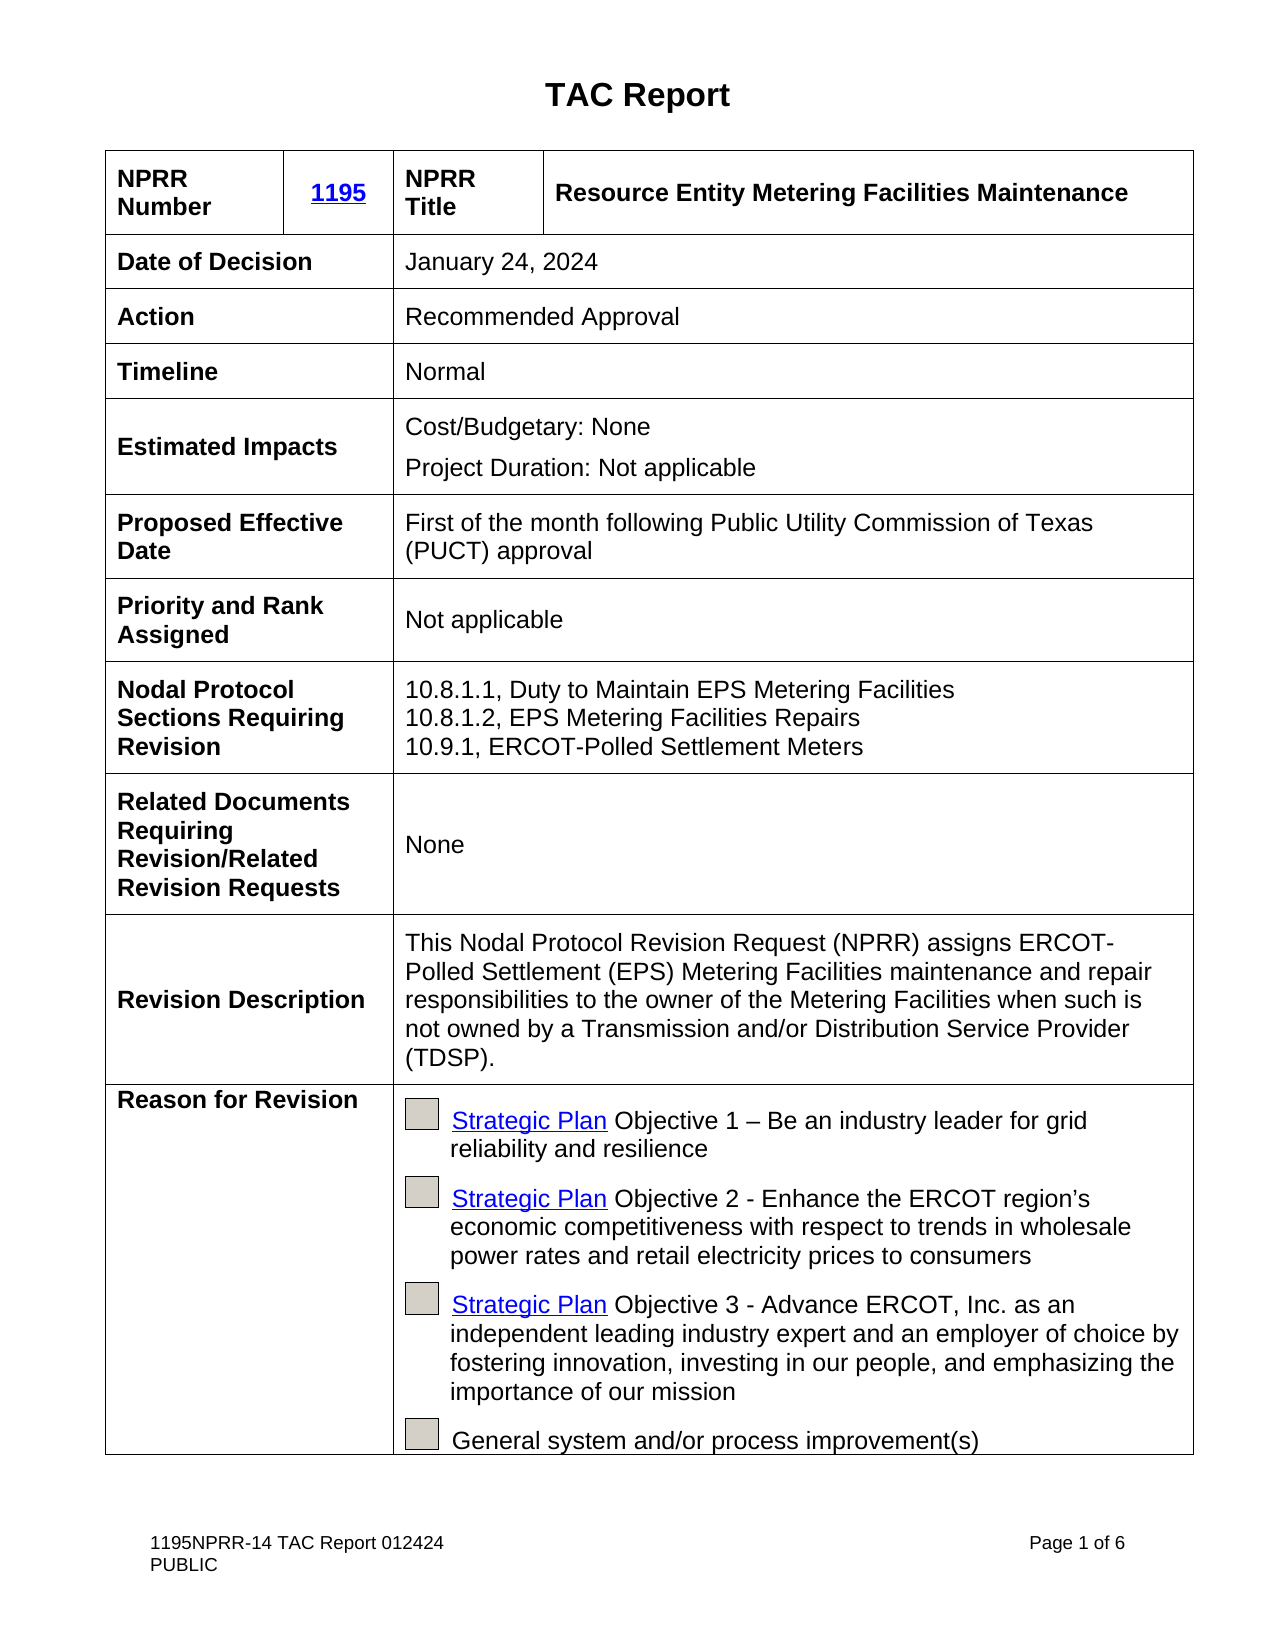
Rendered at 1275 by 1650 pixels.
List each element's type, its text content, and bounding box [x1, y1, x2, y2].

table_cell None [394, 774, 1193, 914]
table_cell Priority and Rank Assigned [106, 579, 393, 661]
table_header NPRR Title [394, 151, 543, 233]
table_cell Reason for Revision [106, 1085, 393, 1454]
table_header Resource Entity Metering Facilities Maintenance [544, 151, 1193, 233]
table_cell This Nodal Protocol Revision Request (NPRR) assigns ERCOT-Polled Settlement (EPS) Metering Facilities maintenance and repair responsibilities to the owner of the Metering Facilities when such is not owned by a Transmission and/or Distribution Service Provider (TDSP). [394, 915, 1193, 1084]
table_cell First of the month following Public Utility Commission of Texas (PUCT) approval [394, 495, 1193, 577]
table_cell Not applicable [394, 579, 1193, 661]
table_cell Recommended Approval [394, 289, 1193, 343]
table_cell January 24, 2024 [394, 235, 1193, 288]
table_cell Cost/Budgetary: None Project Duration: Not applicable [394, 399, 1193, 494]
table_cell 10.8.1.1, Duty to Maintain EPS Metering Facilities 10.8.1.2, EPS Metering Facilities Repairs 10.9.1, ERCOT-Polled Settlement Meters [394, 662, 1193, 773]
table_cell Date of Decision [106, 235, 393, 288]
table_cell Action [106, 289, 393, 343]
table_cell Estimated Impacts [106, 399, 393, 494]
table_cell Nodal Protocol Sections Requiring Revision [106, 662, 393, 773]
table_cell Timeline [106, 344, 393, 398]
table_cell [394, 1085, 1193, 1454]
table_header NPRR Number [106, 151, 283, 233]
table_cell Proposed Effective Date [106, 495, 393, 577]
table_cell Normal [394, 344, 1193, 398]
table_cell Revision Description [106, 915, 393, 1084]
table_header 1195 [284, 151, 393, 233]
table_cell Related Documents Requiring Revision/Related Revision Requests [106, 774, 393, 914]
